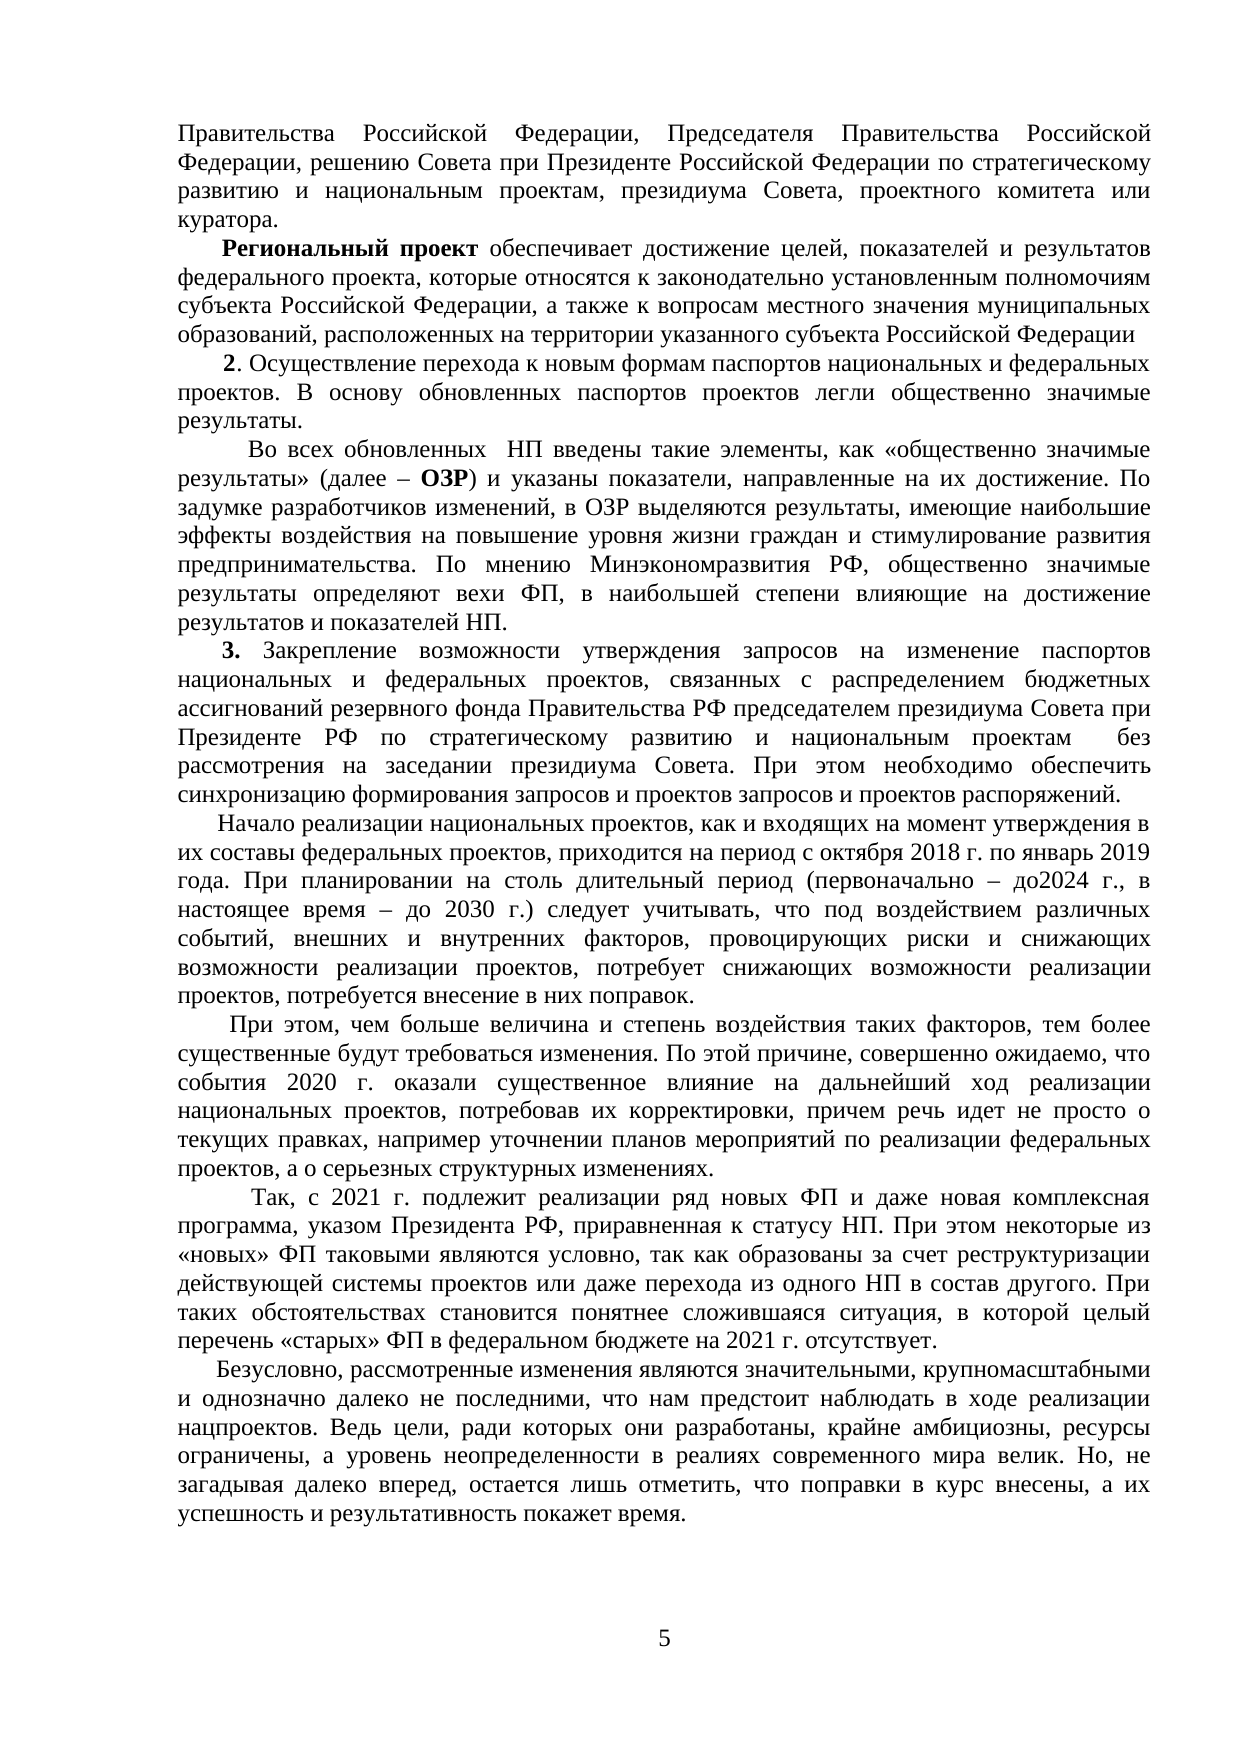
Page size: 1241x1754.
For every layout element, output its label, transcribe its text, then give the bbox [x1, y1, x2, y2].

text 3. Закрепление возможности утверждения запросов на изменение паспортов национальных и федеральных проектов, связанных с распределением бюджетных ассигнований резервного фонда Правительства РФ председателем президиума Совета при Президенте РФ по стратегическому развитию и национальным проектам без рассмотрения на заседании президиума Совета. При этом необходимо обеспечить синхронизацию формирования запросов и проектов запросов и проектов распоряжений. [177, 636, 1152, 808]
text Начало реализации национальных проектов, как и входящих на момент утверждения в их составы федеральных проектов, приходится на период с октября 2018 г. по январь 2019 года. При планировании на столь длительный период (первоначально – до2024 г., в настоящее время – до 2030 г.) следует учитывать, что под воздействием различных событий, внешних и внутренних факторов, провоцирующих риски и снижающих возможности реализации проектов, потребует снижающих возможности реализации проектов, потребуется внесение в них поправок. [177, 808, 1152, 1009]
text 2. Осуществление перехода к новым формам паспортов национальных и федеральных проектов. В основу обновленных паспортов проектов легли общественно значимые результаты. [177, 348, 1152, 434]
text Так, с 2021 г. подлежит реализации ряд новых ФП и даже новая комплексная программа, указом Президента РФ, приравненная к статусу НП. При этом некоторые из «новых» ФП таковыми являются условно, так как образованы за счет реструктуризации действующей системы проектов или даже перехода из одного НП в состав другого. При таких обстоятельствах становится понятнее сложившаяся ситуация, в которой целый перечень «старых» ФП в федеральном бюджете на 2021 г. отсутствует. [177, 1182, 1152, 1354]
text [177, 118, 1152, 233]
text Региональный проект обеспечивает достижение целей, показателей и результатов федерального проекта, которые относятся к законодательно установленным полномочиям субъекта Российской Федерации, а также к вопросам местного значения муниципальных образований, расположенных на территории указанного субъекта Российской Федерации [177, 233, 1152, 348]
text Во всех обновленных НП введены такие элементы, как «общественно значимые результаты» (далее – ОЗР) и указаны показатели, направленные на их достижение. По задумке разработчиков изменений, в ОЗР выделяются результаты, имеющие наибольшие эффекты воздействия на повышение уровня жизни граждан и стимулирование развития предпринимательства. По мнению Минэкономразвития РФ, общественно значимые результаты определяют вехи ФП, в наибольшей степени влияющие на достижение результатов и показателей НП. [177, 434, 1152, 636]
text При этом, чем больше величина и степень воздействия таких факторов, тем более существенные будут требоваться изменения. По этой причине, совершенно ожидаемо, что события 2020 г. оказали существенное влияние на дальнейший ход реализации национальных проектов, потребовав их корректировки, причем речь идет не просто о текущих правках, например уточнении планов мероприятий по реализации федеральных проектов, а о серьезных структурных изменениях. [177, 1009, 1152, 1182]
text Безусловно, рассмотренные изменения являются значительными, крупномасштабными и однозначно далеко не последними, что нам предстоит наблюдать в ходе реализации нацпроектов. Ведь цели, ради которых они разработаны, крайне амбициозны, ресурсы ограничены, а уровень неопределенности в реалиях современного мира велик. Но, не загадывая далеко вперед, остается лишь отметить, что поправки в курс внесены, а их успешность и результативность покажет время. [177, 1354, 1152, 1527]
